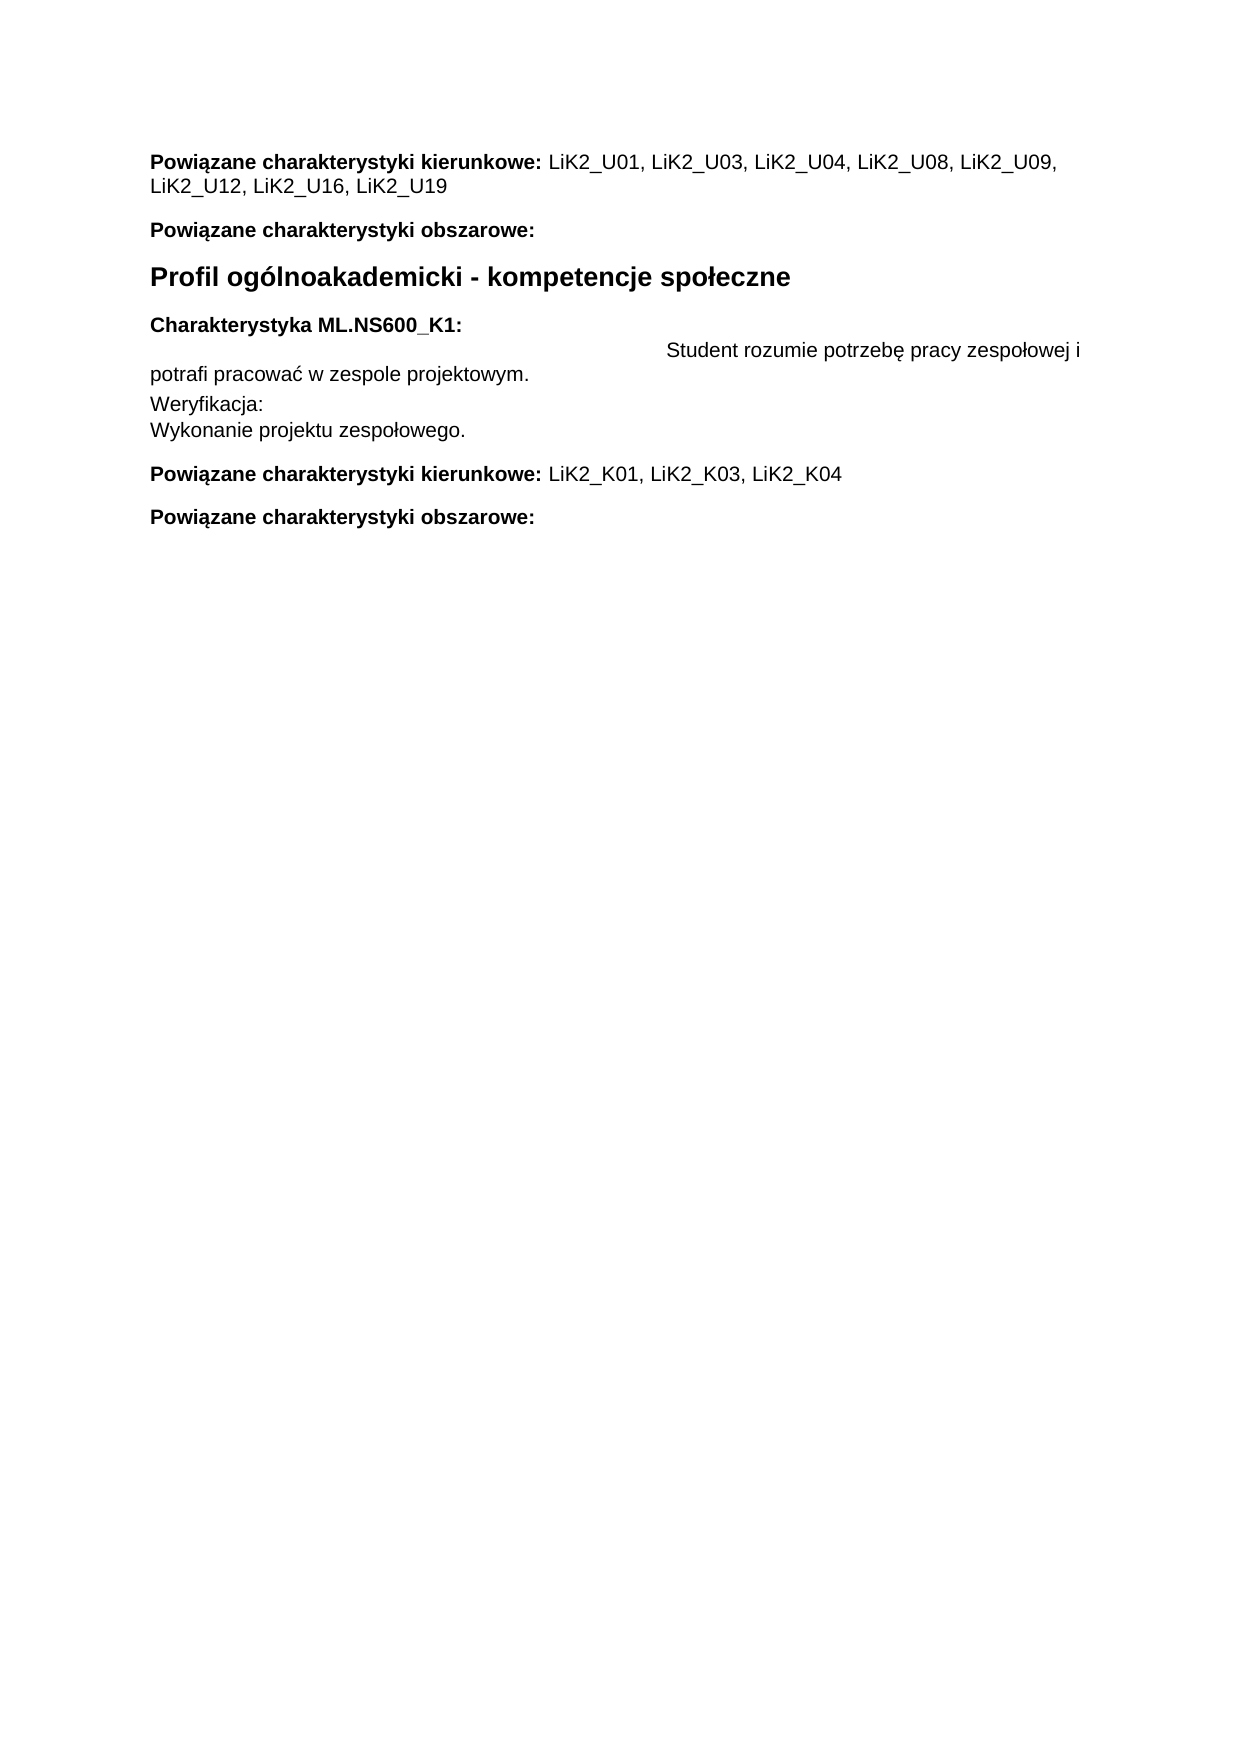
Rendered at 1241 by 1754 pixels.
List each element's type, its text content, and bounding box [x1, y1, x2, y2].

text Charakterystyka ML.NS600_K1: [150, 312, 1090, 336]
text Student rozumie potrzebę pracy zespołowej i potrafi pracować w zespole projektowym. [150, 337, 1090, 385]
text Powiązane charakterystyki obszarowe: [150, 218, 1090, 242]
subtitle Profil ogólnoakademicki - kompetencje społeczne [150, 261, 1090, 293]
text Powiązane charakterystyki obszarowe: [150, 505, 1090, 529]
text Weryfikacja: [150, 392, 1090, 416]
text Powiązane charakterystyki kierunkowe: LiK2_U01, LiK2_U03, LiK2_U04, LiK2_U08, LiK2_U09, LiK2_U12, LiK2_U16, LiK2_U19 [150, 150, 1090, 198]
text Powiązane charakterystyki kierunkowe: LiK2_K01, LiK2_K03, LiK2_K04 [150, 461, 1090, 485]
text Wykonanie projektu zespołowego. [150, 418, 1090, 442]
